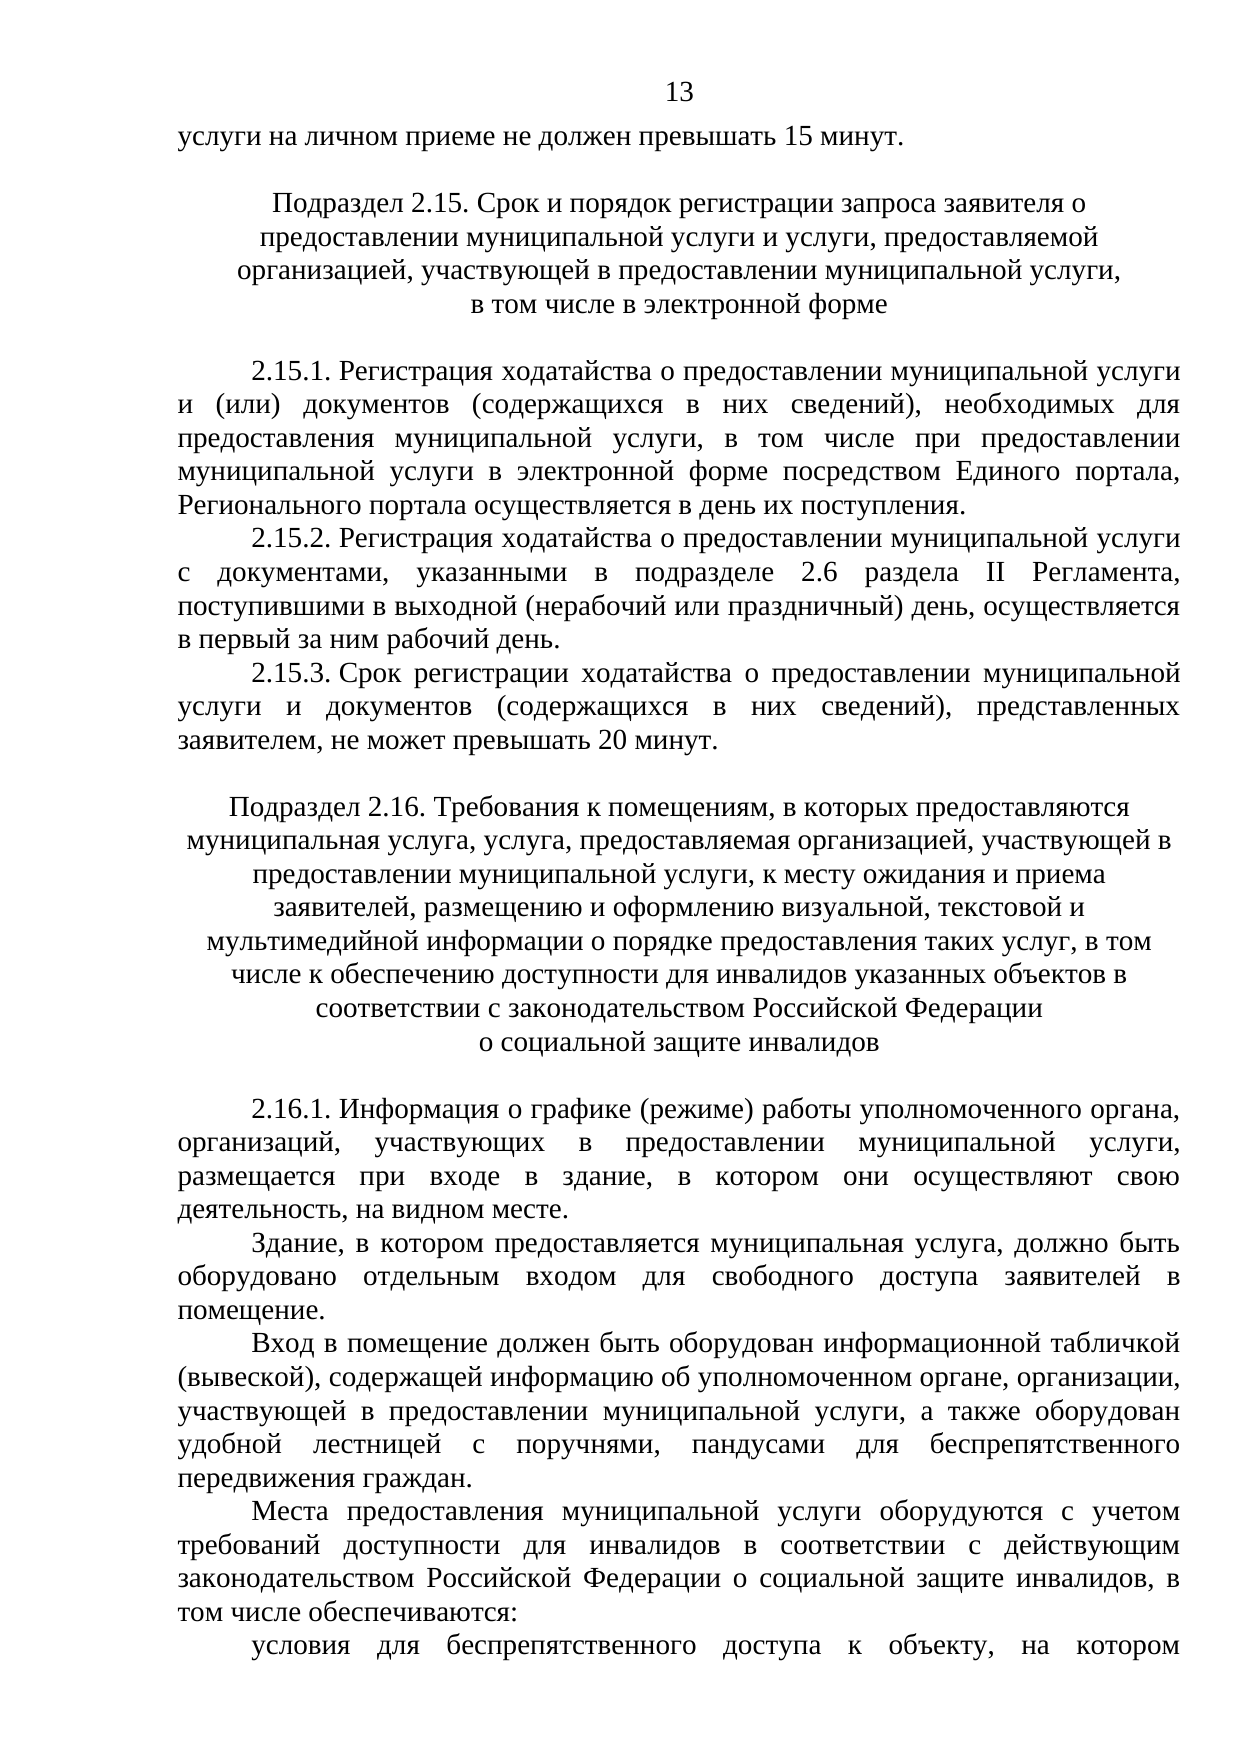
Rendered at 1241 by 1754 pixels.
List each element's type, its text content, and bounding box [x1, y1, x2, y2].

text Здание, в котором предоставляется муниципальная услуга, должно быть оборудовано отдельным входом для свободного доступа заявителей в помещение. [177, 1225, 1181, 1326]
text о социальной защите инвалидов [177, 1024, 1181, 1057]
text Вход в помещение должен быть оборудован информационной табличкой (вывеской), содержащей информацию об уполномоченном органе, организации, участвующей в предоставлении муниципальной услуги, а также оборудован удобной лестницей с поручнями, пандусами для беспрепятственного передвижения граждан. [177, 1326, 1181, 1493]
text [177, 118, 1181, 152]
text Места предоставления муниципальной услуги оборудуются с учетом требований доступности для инвалидов в соответствии с действующим законодательством Российской Федерации о социальной защите инвалидов, в том числе обеспечиваются: [177, 1493, 1181, 1627]
text 2.16.1. Информация о графике (режиме) работы уполномоченного органа, организаций, участвующих в предоставлении муниципальной услуги, размещается при входе в здание, в котором они осуществляют свою деятельность, на видном месте. [177, 1091, 1181, 1225]
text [177, 1627, 1181, 1661]
text в том числе в электронной форме [177, 286, 1181, 319]
text 2.15.3. Срок регистрации ходатайства о предоставлении муниципальной услуги и документов (содержащихся в них сведений), представленных заявителем, не может превышать 20 минут. [177, 655, 1181, 755]
text Подраздел 2.16. Требования к помещениям, в которых предоставляются муниципальная услуга, услуга, предоставляемая организацией, участвующей в предоставлении муниципальной услуги, к месту ожидания и приема заявителей, размещению и оформлению визуальной, текстовой и мультимедийной информации о порядке предоставления таких услуг, в том числе к обеспечению доступности для инвалидов указанных объектов в соответствии с законодательством Российской Федерации [177, 789, 1181, 1024]
text 2.15.2. Регистрация ходатайства о предоставлении муниципальной услуги с документами, указанными в подразделе 2.6 раздела II Регламента, поступившими в выходной (нерабочий или праздничный) день, осуществляется в первый за ним рабочий день. [177, 521, 1181, 655]
text Подраздел 2.15. Срок и порядок регистрации запроса заявителя о предоставлении муниципальной услуги и услуги, предоставляемой организацией, участвующей в предоставлении муниципальной услуги, [177, 185, 1181, 286]
text 2.15.1. Регистрация ходатайства о предоставлении муниципальной услуги и (или) документов (содержащихся в них сведений), необходимых для предоставления муниципальной услуги, в том числе при предоставлении муниципальной услуги в электронной форме посредством Единого портала, Регионального портала осуществляется в день их поступления. [177, 353, 1181, 521]
